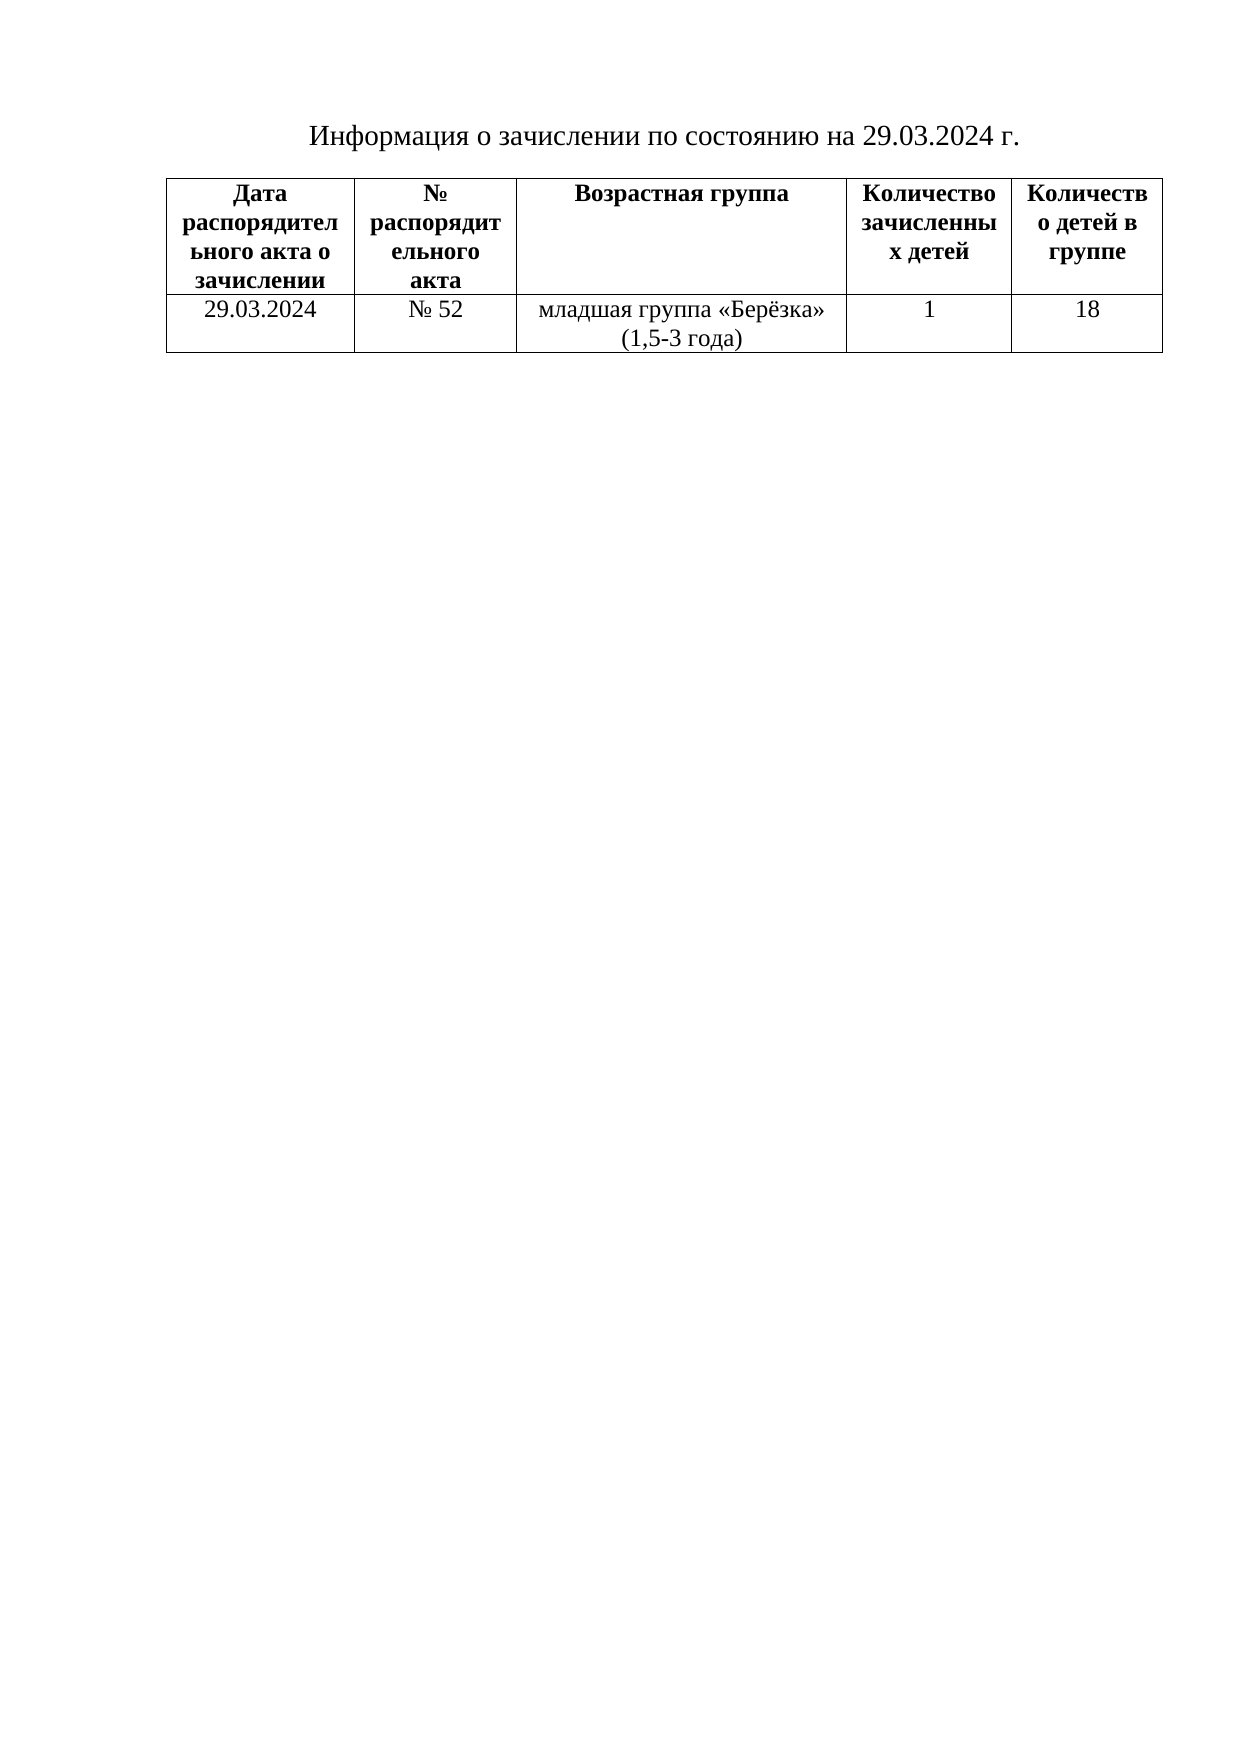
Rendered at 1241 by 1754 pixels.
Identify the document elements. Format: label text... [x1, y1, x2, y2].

table_cell № 52 [355, 295, 516, 352]
table_cell 18 [1012, 295, 1162, 352]
table_cell 1 [847, 295, 1011, 352]
table_header Дата распорядительного акта о зачислении [167, 179, 354, 293]
text Информация о зачислении по состоянию на 29.03.2024 г. [177, 118, 1152, 152]
table_cell 29.03.2024 [167, 295, 354, 352]
table_header № распорядительного акта [355, 179, 516, 293]
table_header Возрастная группа [517, 179, 846, 293]
table_header Количество детей в группе [1012, 179, 1162, 293]
table_header Количество зачисленных детей [847, 179, 1011, 293]
table_cell младшая группа «Берёзка» (1,5-3 года) [517, 295, 846, 352]
